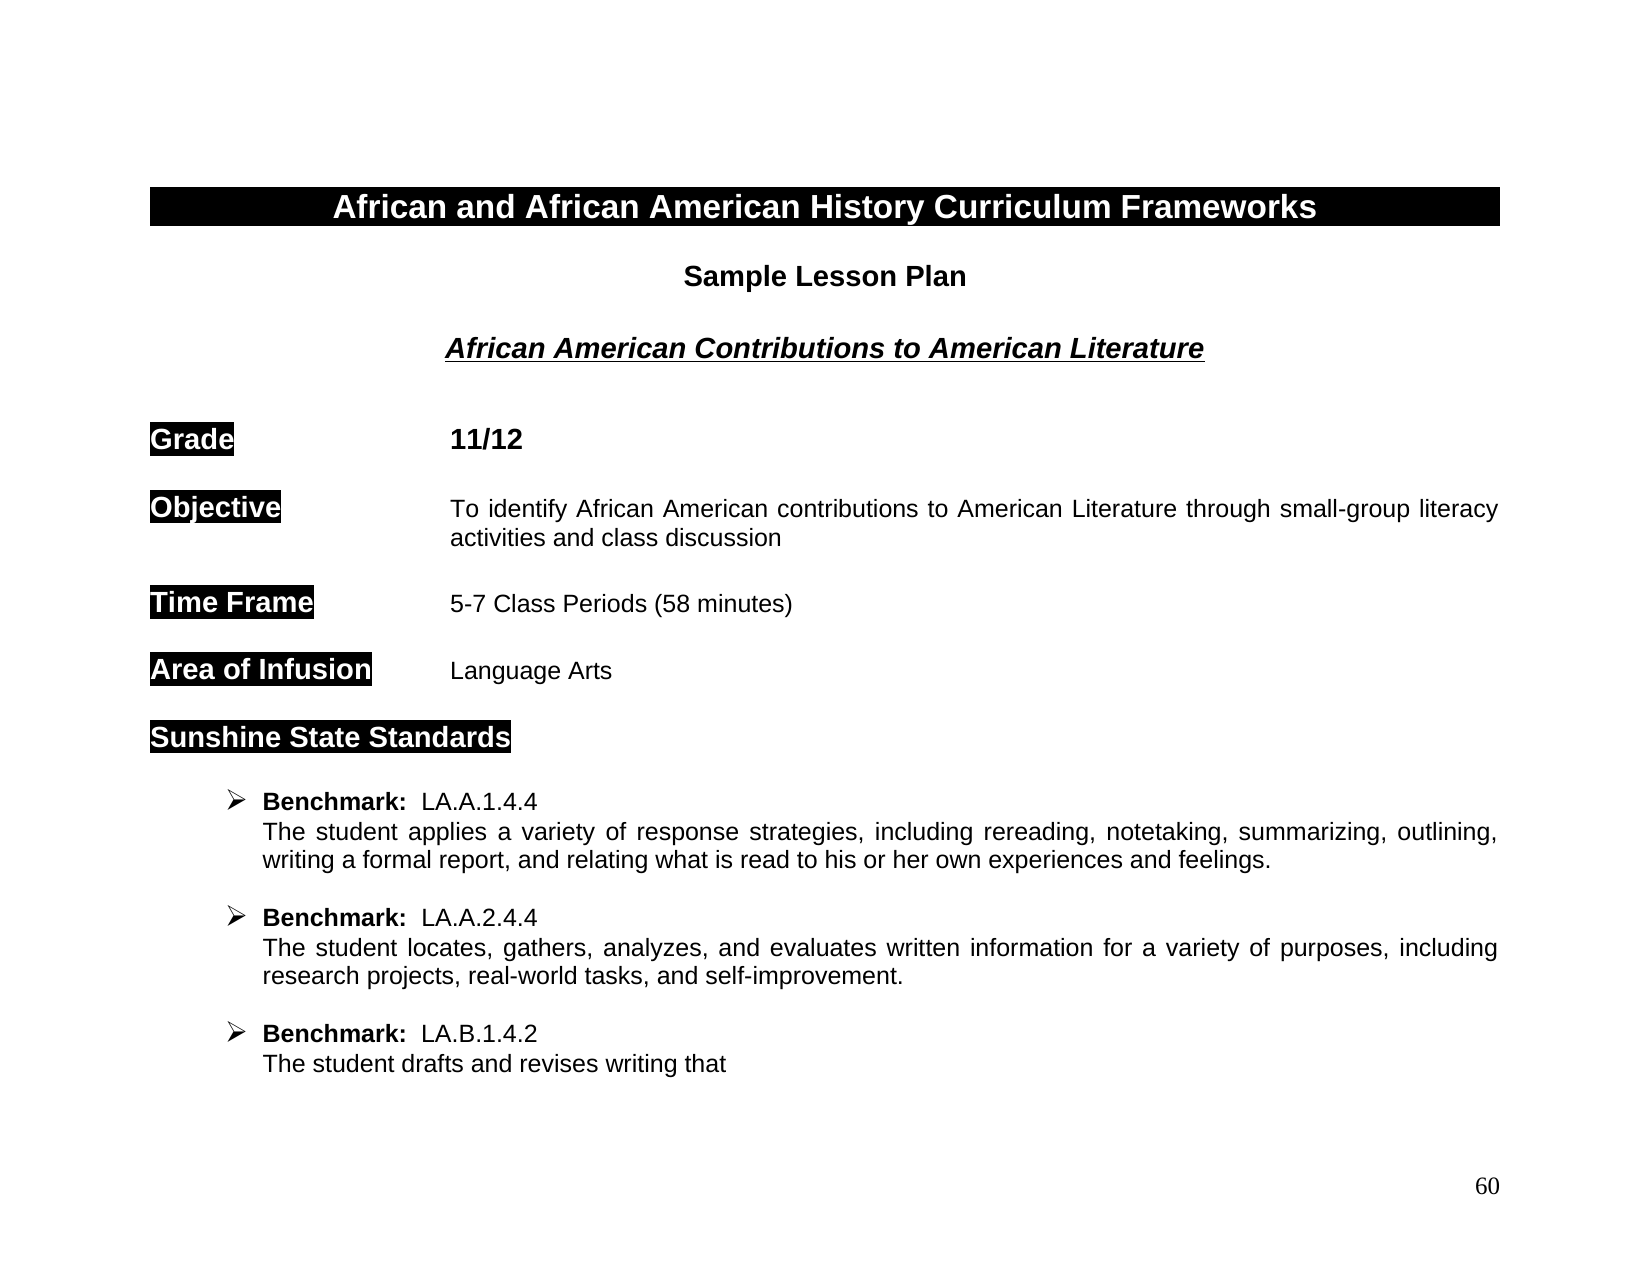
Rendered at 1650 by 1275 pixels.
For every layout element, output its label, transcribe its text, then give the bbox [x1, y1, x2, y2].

text Area of Infusion Language Arts [372, 652, 1500, 686]
title African American Contributions to American Literature [150, 331, 1500, 365]
text The student locates, gathers, analyzes, and evaluates written information for a variety of purposes, including research projects, real-world tasks, and self-improvement. [262, 932, 1500, 990]
list Benchmark: LA.B.1.4.2 [225, 1019, 1500, 1048]
text The student applies a variety of response strategies, including rereading, notetaking, summarizing, outlining, writing a formal report, and relating what is read to his or her own experiences and feelings. [262, 816, 1500, 874]
text Standards [150, 719, 1500, 753]
text Grade 11/12 [234, 422, 1500, 456]
subtitle African and African American History Curriculum Frameworks [150, 187, 1500, 226]
text The student drafts and revises writing that [225, 1048, 1500, 1077]
list Benchmark: LA.A.1.4.4 [225, 787, 1500, 816]
text Sample Lesson Plan [150, 259, 1500, 293]
list Benchmark: LA.A.2.4.4 [225, 903, 1500, 932]
text Objective To identify African American contributions to American Literature through small-group literacy activities and class discussion [150, 489, 1500, 552]
text Time Frame 5-7 Class Periods (58 minutes) [314, 585, 1500, 619]
